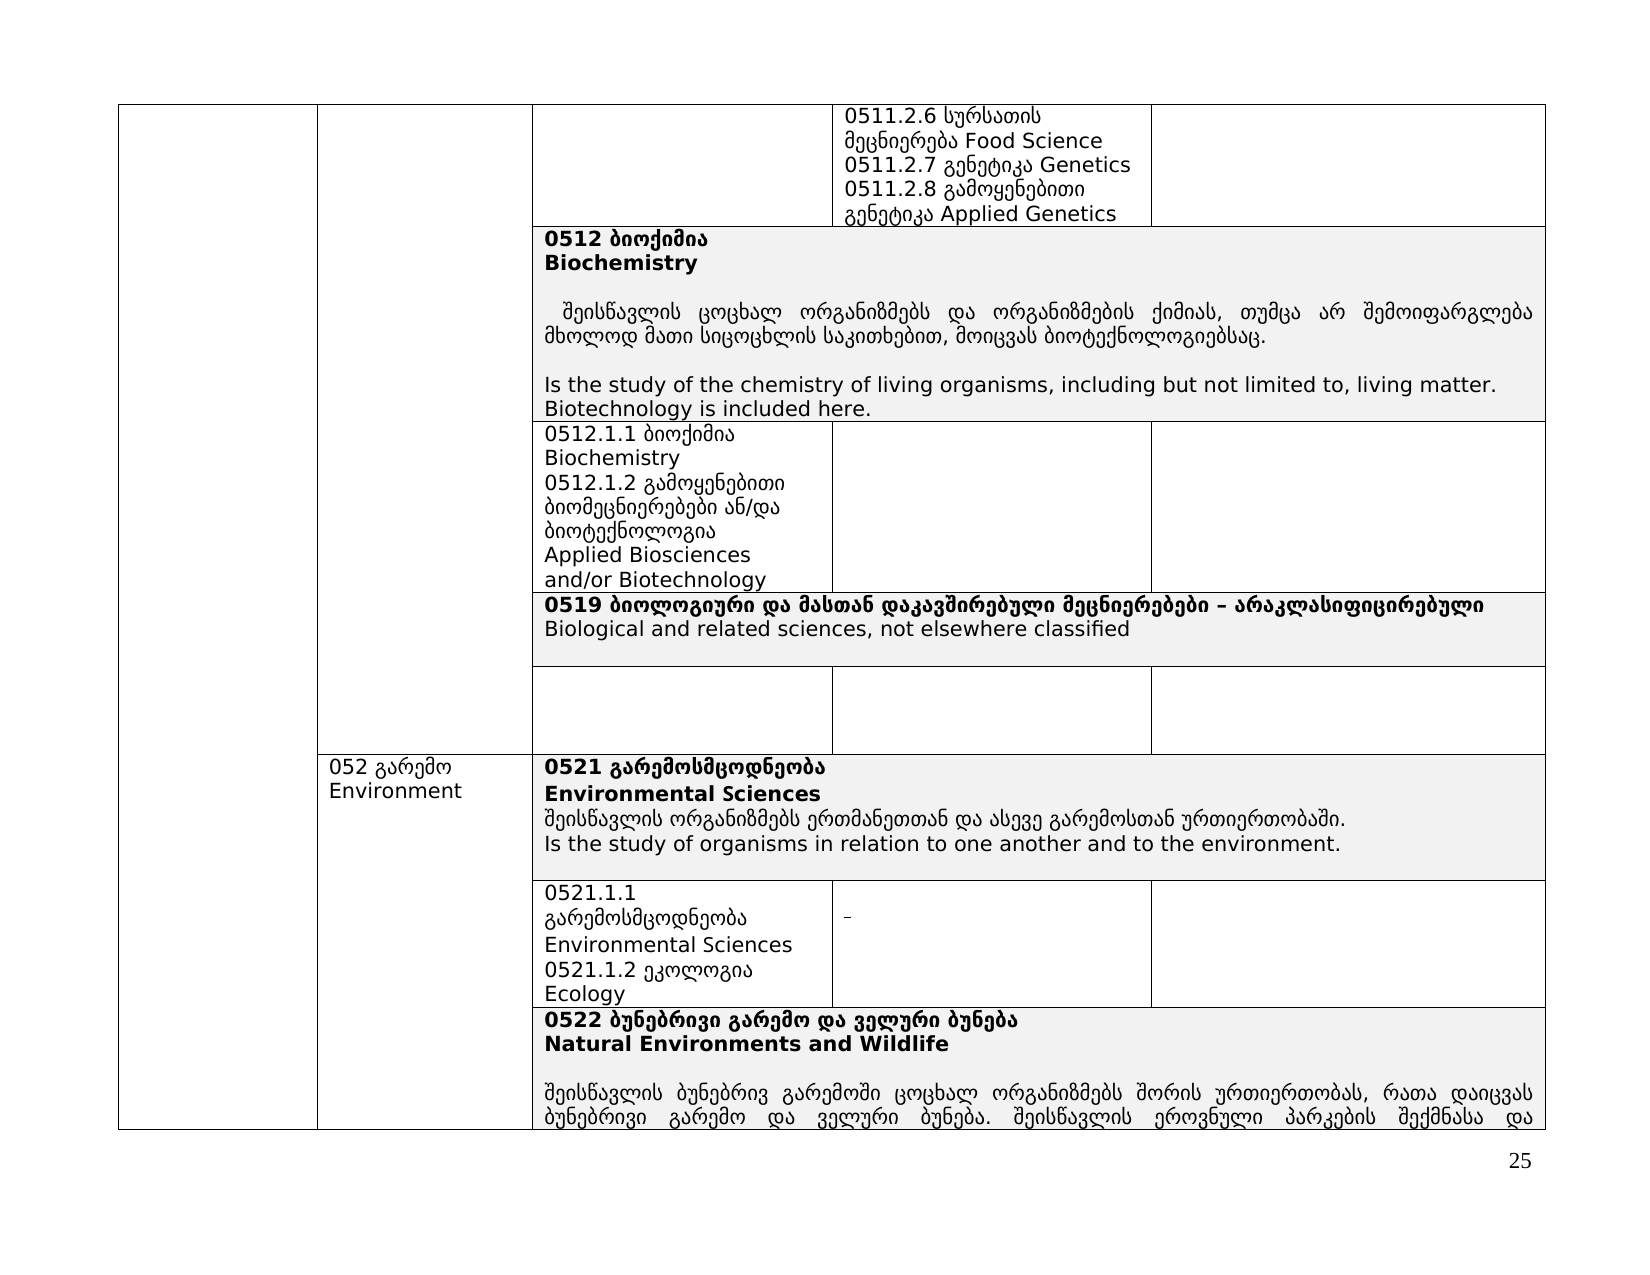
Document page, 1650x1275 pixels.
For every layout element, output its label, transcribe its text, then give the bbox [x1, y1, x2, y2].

table_cell [1152, 881, 1545, 1007]
table_cell 0521 გარემოსმცოდნეობა Environmental Sciences შეისწავლის ორგანიზმებს ერთმანეთთან და ასევე გარემოსთან ურთიერთობაში. Is the study of organisms in relation to one another and to the environment. [533, 755, 1545, 880]
table_cell [833, 881, 1151, 1007]
table_cell [833, 422, 1151, 592]
table_cell 0519 ბიოლოგიური და მასთან დაკავშირებული მეცნიერებები – არაკლასიფიცირებული Biological and related sciences, not elsewhere classified [533, 593, 1545, 666]
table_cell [533, 105, 832, 226]
table_cell [1152, 667, 1545, 754]
table_cell - [1152, 105, 1545, 226]
table_cell [833, 667, 1151, 754]
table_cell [833, 105, 1151, 226]
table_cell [533, 1008, 1545, 1129]
table_cell [533, 667, 832, 754]
table_cell 0521.1.1 გარემოსმცოდნეობა Environmental Sciences 0521.1.2 ეკოლოგია Ecology [533, 881, 832, 1007]
table_cell [1152, 422, 1545, 592]
table_cell 0512 ბიოქიმია Biochemistry შეისწავლის ცოცხალ ორგანიზმებს და ორგანიზმების ქიმიას, თუმცა არ შემოიფარგლება მხოლოდ მათი სიცოცხლის საკითხებით, მოიცვას ბიოტექნოლოგიებსაც. Is the study of the chemistry of living organisms, including but not limited to, living matter. Biotechnology is included here. [533, 227, 1545, 421]
table_cell 052 გარემო Environment [318, 755, 532, 1129]
table_cell 0512.1.1 ბიოქიმია Biochemistry 0512.1.2 გამოყენებითი ბიომეცნიერებები ან/და ბიოტექნოლოგია Applied Biosciences and/or Biotechnology [533, 422, 832, 592]
